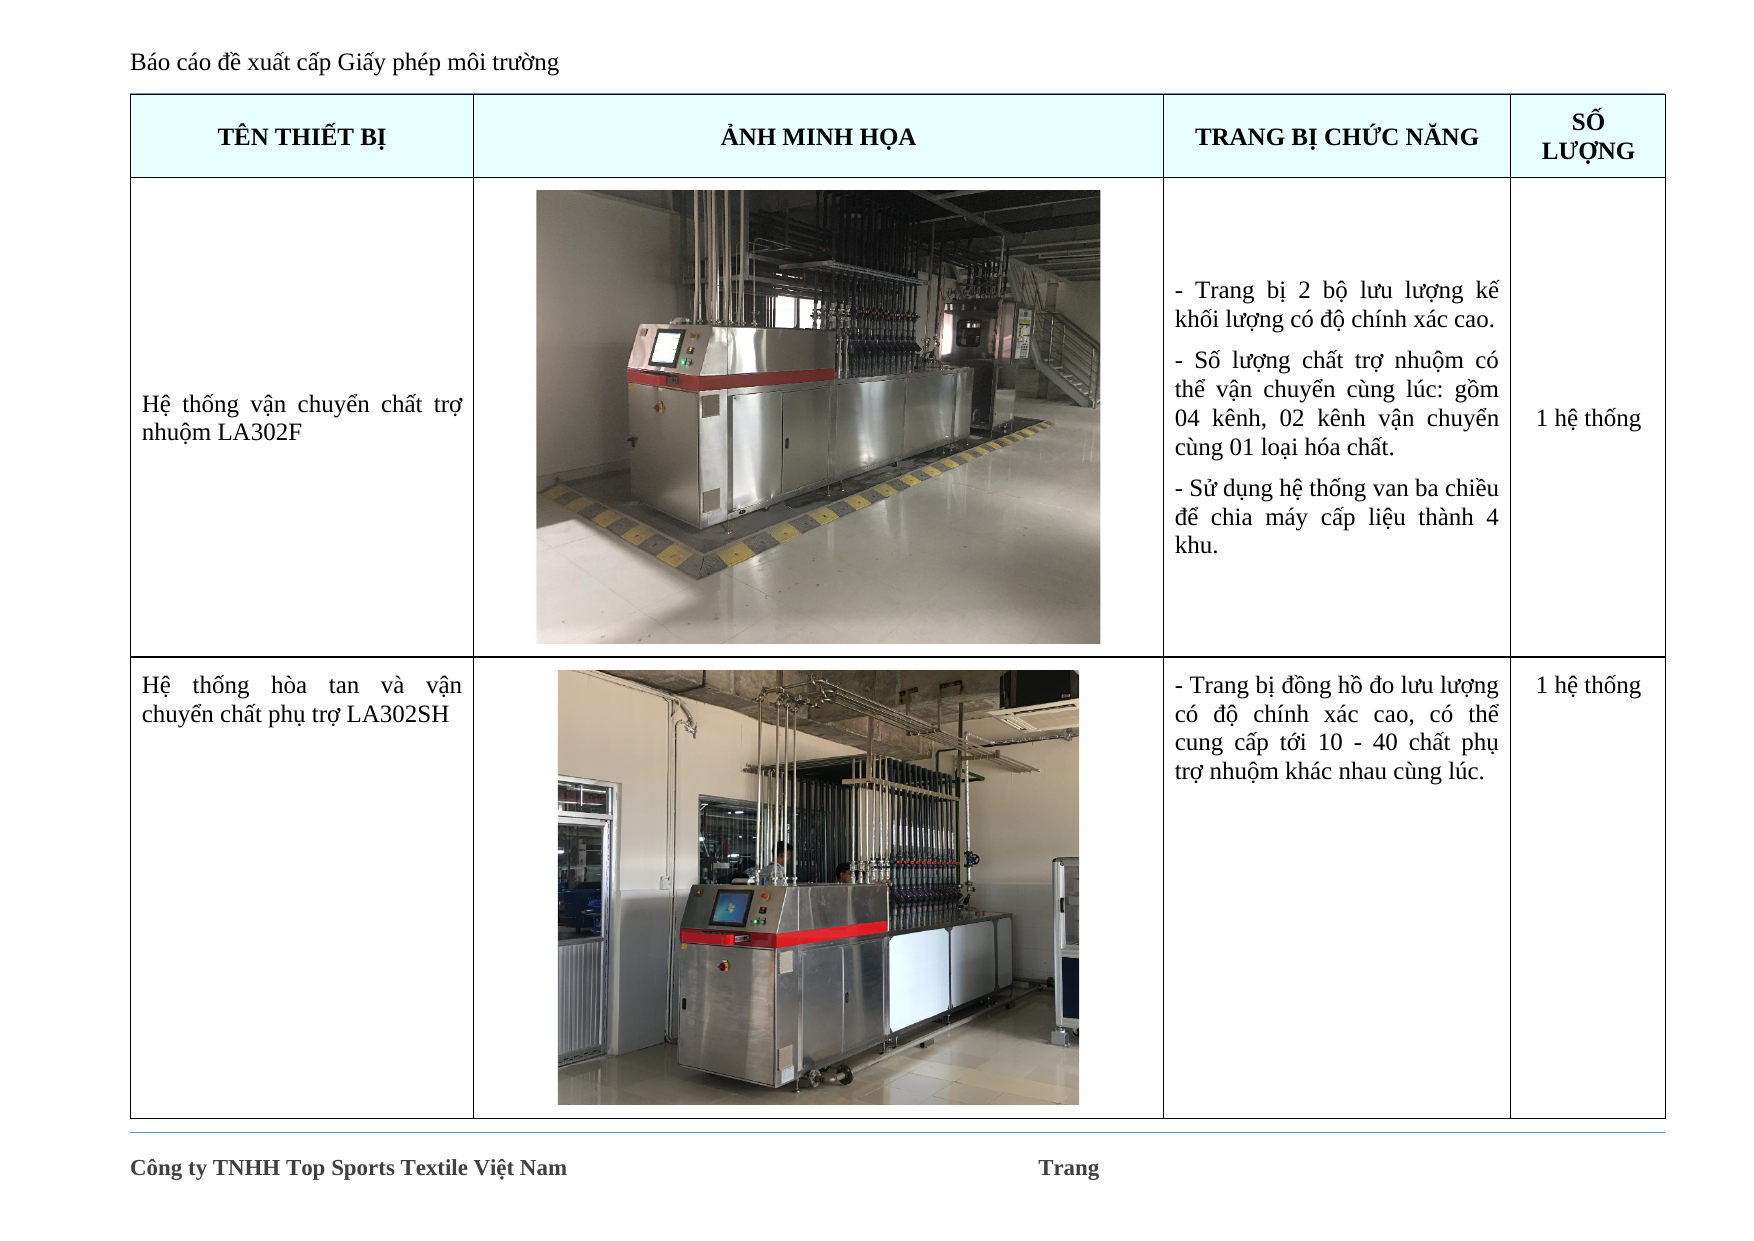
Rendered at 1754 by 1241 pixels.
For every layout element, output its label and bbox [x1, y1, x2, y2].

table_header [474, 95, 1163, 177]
picture [536, 190, 1101, 644]
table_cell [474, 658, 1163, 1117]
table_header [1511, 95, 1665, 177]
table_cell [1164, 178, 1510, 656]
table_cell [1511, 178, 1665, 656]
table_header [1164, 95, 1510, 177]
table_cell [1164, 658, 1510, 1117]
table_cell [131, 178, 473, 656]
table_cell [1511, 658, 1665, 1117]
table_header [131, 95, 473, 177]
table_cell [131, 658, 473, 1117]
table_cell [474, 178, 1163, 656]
picture [557, 670, 1080, 1105]
